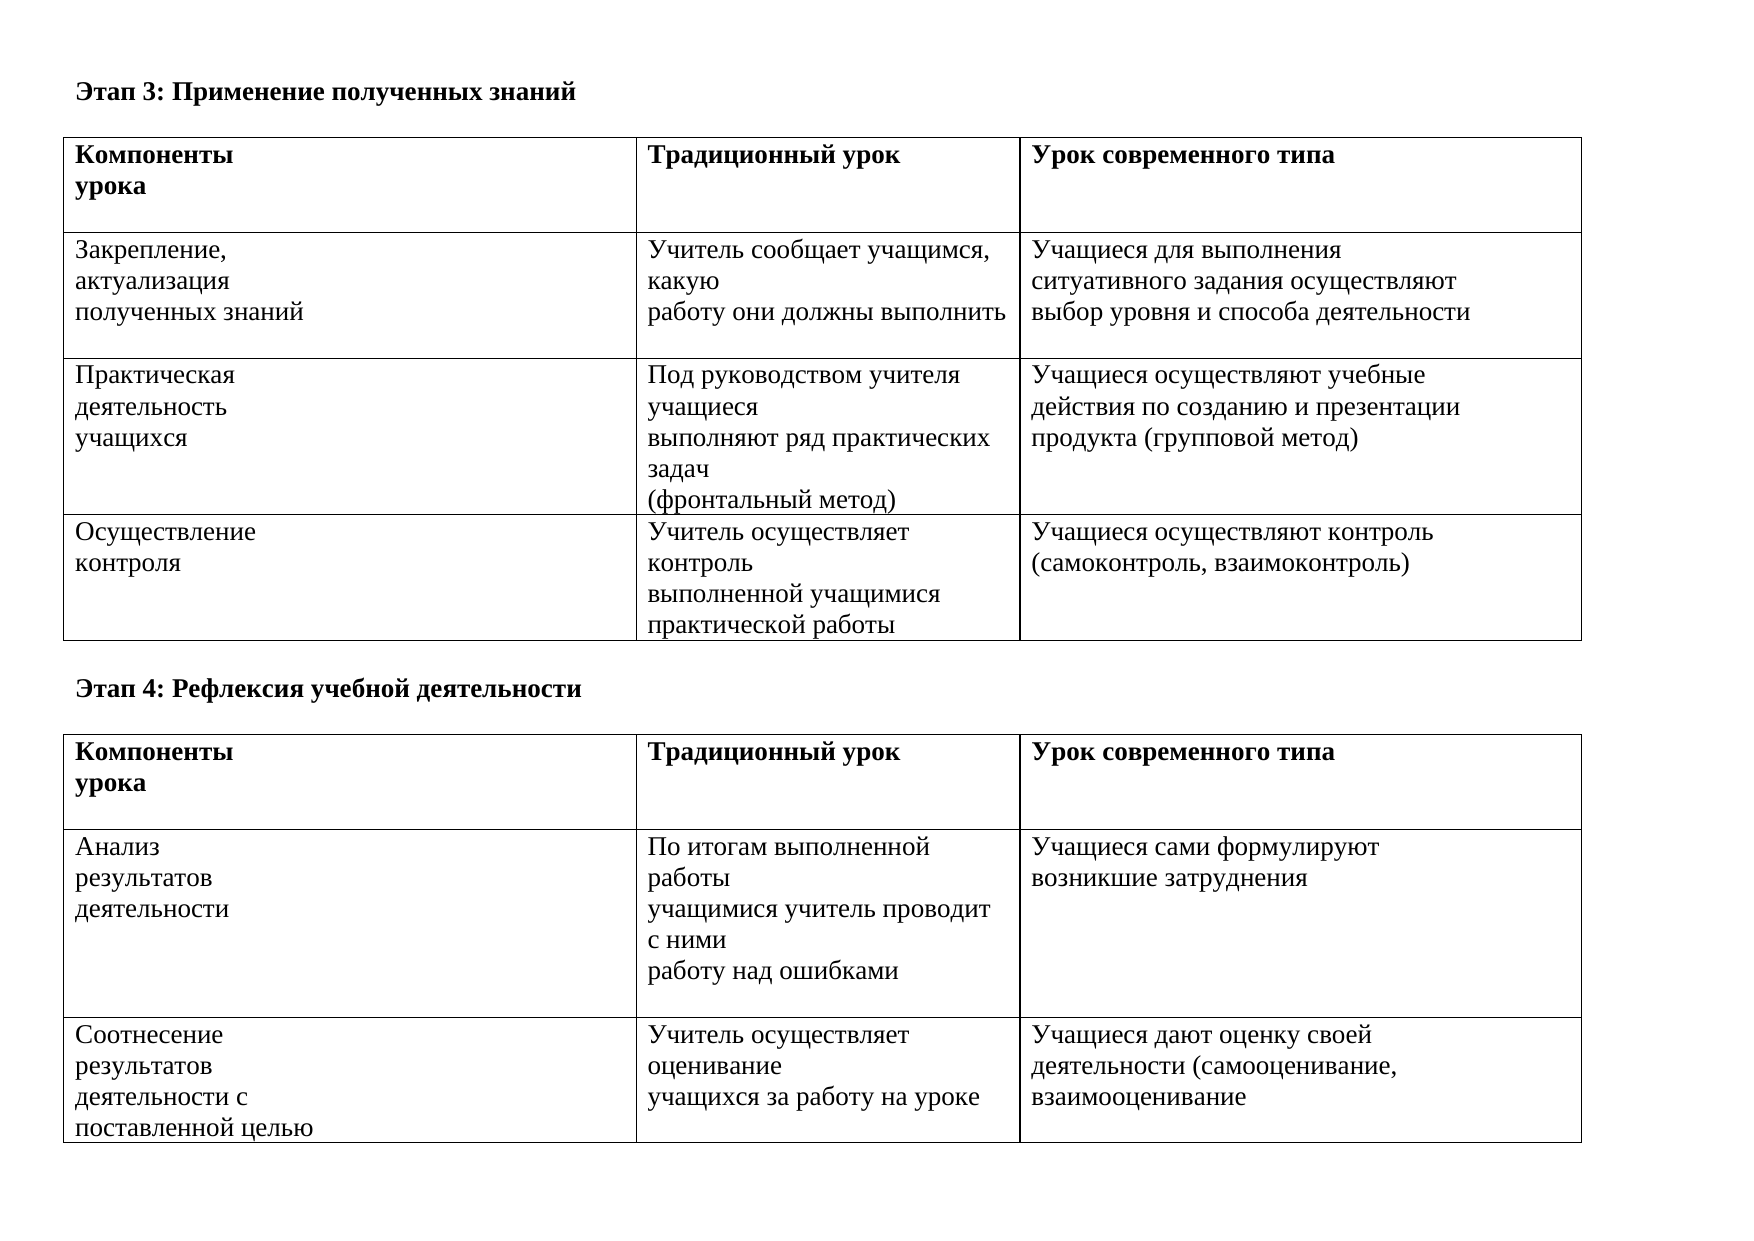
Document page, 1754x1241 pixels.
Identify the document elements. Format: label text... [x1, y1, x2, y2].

table_cell Учащиеся осуществляют учебные действия по созданию и презентации продукта (групповой метод) [1021, 359, 1581, 514]
text Этап 4: Рефлексия учебной деятельности [75, 672, 1679, 703]
table_header Урок современного типа [1021, 735, 1581, 829]
table_cell Под руководством учителя учащиеся выполняют ряд практических задач (фронтальный метод) [637, 359, 1019, 514]
table_cell Закрепление, актуализация полученных знаний [64, 233, 636, 357]
table_header Традиционный урок [637, 735, 1019, 829]
table_header Компоненты урока [64, 138, 636, 232]
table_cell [64, 1018, 636, 1142]
table_header Традиционный урок [637, 138, 1019, 232]
table_cell Осуществление контроля [64, 515, 636, 640]
table_cell Учащиеся для выполнения ситуативного задания осуществляют выбор уровня и способа деятельности [1021, 233, 1581, 357]
table_cell Учитель сообщает учащимся, какую работу они должны выполнить [637, 233, 1019, 357]
text Этап 3: Применение полученных знаний [75, 75, 1679, 106]
table_cell Учащиеся осуществляют контроль (самоконтроль, взаимоконтроль) [1021, 515, 1581, 640]
table_header Урок современного типа [1021, 138, 1581, 232]
table_cell Учитель осуществляет контроль выполненной учащимися практической работы [637, 515, 1019, 640]
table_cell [1021, 1018, 1581, 1142]
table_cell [637, 1018, 1019, 1142]
table_cell По итогам выполненной работы учащимися учитель проводит с ними работу над ошибками [637, 830, 1019, 1017]
table_cell Практическая деятельность учащихся [64, 359, 636, 514]
table_header Компоненты урока [64, 735, 636, 829]
table_cell Учащиеся сами формулируют возникшие затруднения [1021, 830, 1581, 1017]
table_cell Анализ результатов деятельности [64, 830, 636, 1017]
